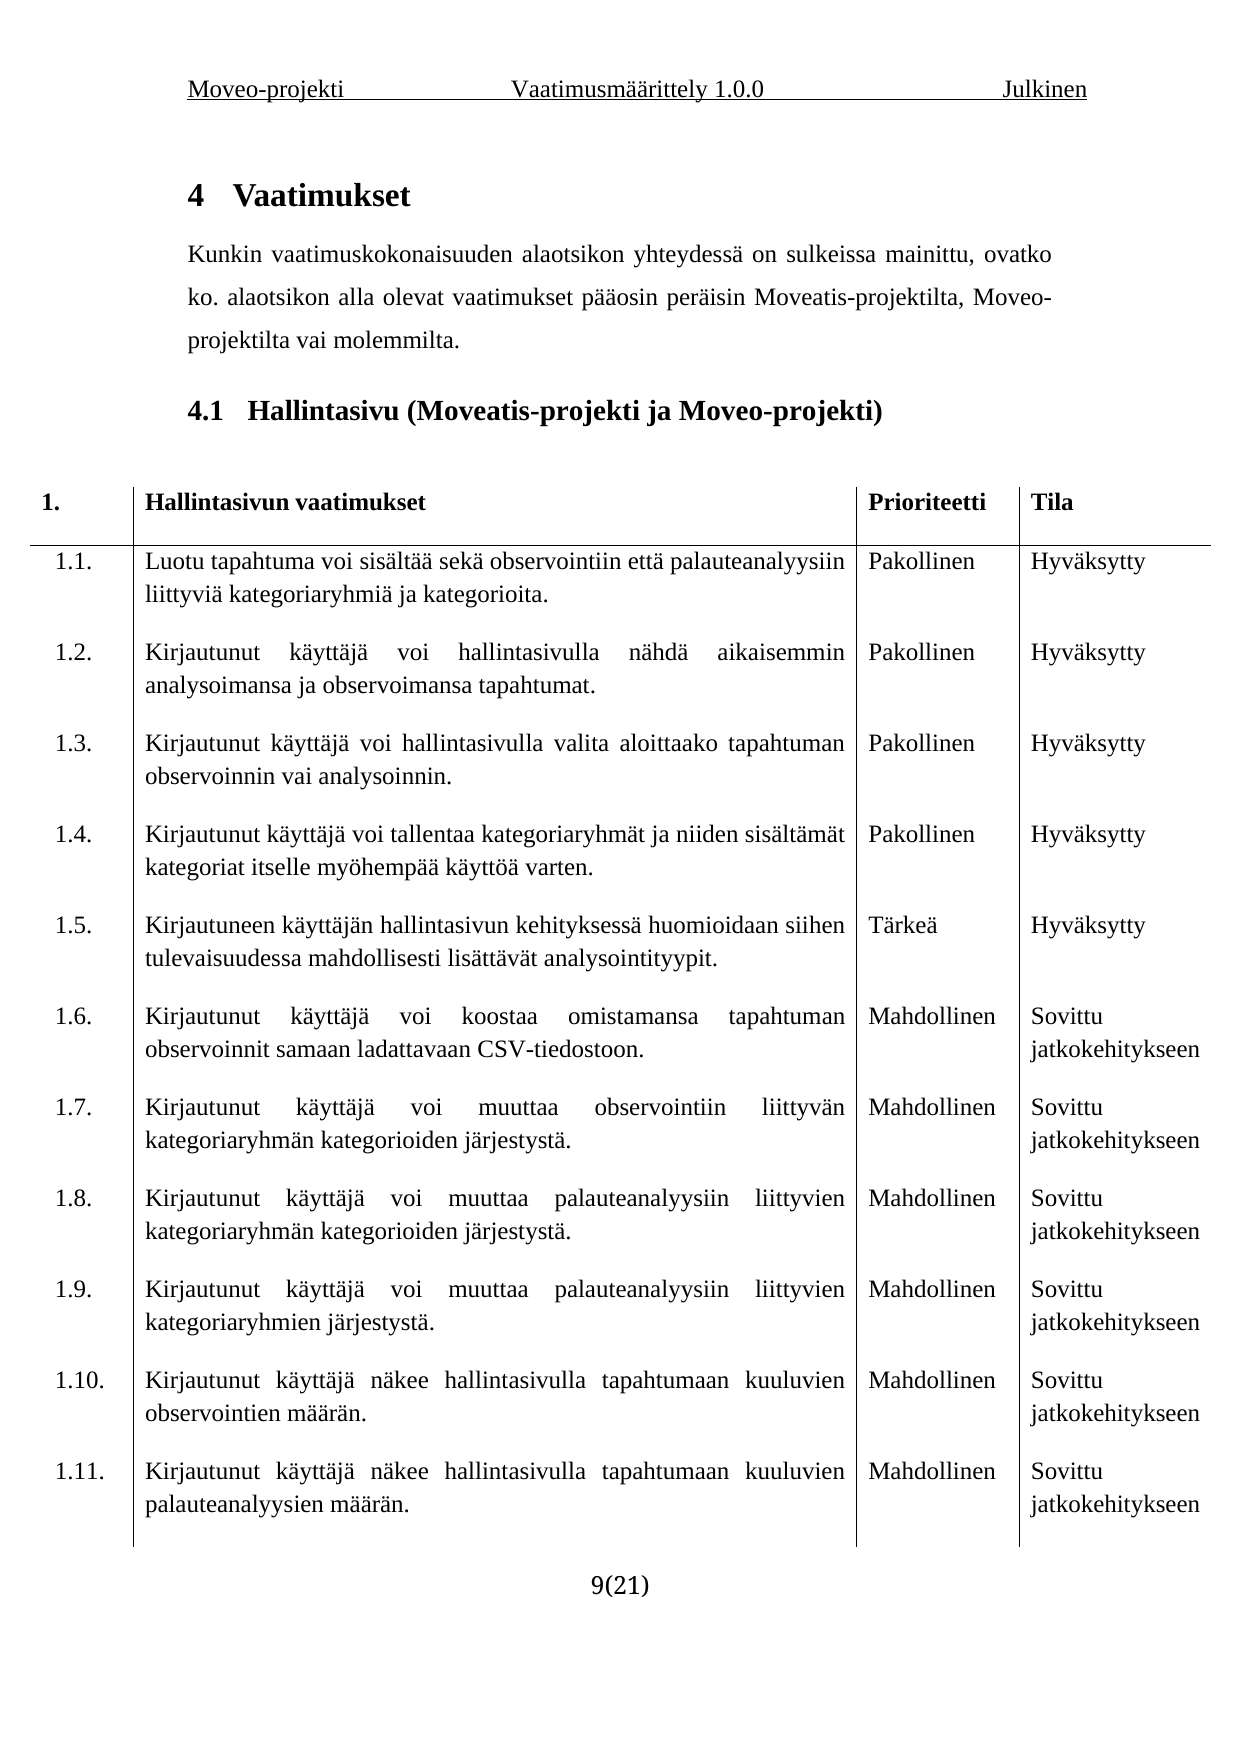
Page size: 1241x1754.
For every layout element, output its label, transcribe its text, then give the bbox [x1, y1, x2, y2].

table_cell Kirjautunut käyttäjä voi muuttaa palauteanalyysiin liittyvien kategoriaryhmien järjestystä. [134, 1274, 856, 1365]
table_cell [30, 637, 133, 728]
table_cell Kirjautunut käyttäjä näkee hallintasivulla tapahtumaan kuuluvien observointien määrän. [134, 1365, 856, 1456]
table_cell [30, 1183, 133, 1274]
table_cell Pakollinen [857, 546, 1019, 637]
table_cell Hyväksytty [1020, 910, 1211, 1001]
table_cell [30, 910, 133, 1001]
table_cell [30, 819, 133, 910]
table_cell Sovittu jatkokehitykseen [1020, 1183, 1211, 1274]
table_cell Tärkeä [857, 910, 1019, 1001]
table_cell Mahdollinen [857, 1092, 1019, 1183]
table_cell Kirjautunut käyttäjä voi muuttaa palauteanalyysiin liittyvien kategoriaryhmän kategorioiden järjestystä. [134, 1183, 856, 1274]
table_cell Kirjautunut käyttäjä voi muuttaa observointiin liittyvän kategoriaryhmän kategorioiden järjestystä. [134, 1092, 856, 1183]
text Kunkin vaatimuskokonaisuuden alaotsikon yhteydessä on sulkeissa mainittu, ovatko ko. alaotsikon alla olevat vaatimukset pääosin peräisin Moveatis-projektilta, Moveo-projektilta vai molemmilta. [187, 239, 1053, 354]
table_cell [30, 728, 133, 819]
table_header 1. [30, 487, 133, 545]
table_cell Mahdollinen [857, 1365, 1019, 1456]
table_cell [30, 1274, 133, 1365]
subtitle Hallintasivu (Moveatis-projekti ja Moveo-projekti) [187, 393, 1053, 427]
table_cell Hyväksytty [1020, 546, 1211, 637]
table_cell [30, 1456, 133, 1547]
table_cell [30, 1092, 133, 1183]
table_cell Kirjautunut käyttäjä voi tallentaa kategoriaryhmät ja niiden sisältämät kategoriat itselle myöhempää käyttöä varten. [134, 819, 856, 910]
table_cell Mahdollinen [857, 1274, 1019, 1365]
subtitle Vaatimukset [187, 175, 1053, 213]
table_cell Kirjautunut käyttäjä voi koostaa omistamansa tapahtuman observoinnit samaan ladattavaan CSV-tiedostoon. [134, 1001, 856, 1092]
table_cell [30, 1001, 133, 1092]
table_cell Sovittu jatkokehitykseen [1020, 1274, 1211, 1365]
table_cell Kirjautunut käyttäjä voi hallintasivulla valita aloittaako tapahtuman observoinnin vai analysoinnin. [134, 728, 856, 819]
table_cell Pakollinen [857, 819, 1019, 910]
table_cell Hyväksytty [1020, 819, 1211, 910]
table_cell Luotu tapahtuma voi sisältää sekä observointiin että palauteanalyysiin liittyviä kategoriaryhmiä ja kategorioita. [134, 546, 856, 637]
table_cell Sovittu jatkokehitykseen [1020, 1456, 1211, 1547]
table_cell Hyväksytty [1020, 728, 1211, 819]
table_cell Hyväksytty [1020, 637, 1211, 728]
table_cell Pakollinen [857, 728, 1019, 819]
table_cell [30, 546, 133, 637]
table_cell Kirjautuneen käyttäjän hallintasivun kehityksessä huomioidaan siihen tulevaisuudessa mahdollisesti lisättävät analysointityypit. [134, 910, 856, 1001]
table_header Tila [1020, 487, 1211, 545]
table_cell Sovittu jatkokehitykseen [1020, 1365, 1211, 1456]
table_cell Mahdollinen [857, 1001, 1019, 1092]
table_cell Kirjautunut käyttäjä näkee hallintasivulla tapahtumaan kuuluvien palauteanalyysien määrän. [134, 1456, 856, 1547]
table_cell Mahdollinen [857, 1456, 1019, 1547]
table_header Prioriteetti [857, 487, 1019, 545]
table_cell [30, 1365, 133, 1456]
table_cell Kirjautunut käyttäjä voi hallintasivulla nähdä aikaisemmin analysoimansa ja observoimansa tapahtumat. [134, 637, 856, 728]
table_cell Pakollinen [857, 637, 1019, 728]
table_cell Mahdollinen [857, 1183, 1019, 1274]
table_cell Sovittu jatkokehitykseen [1020, 1092, 1211, 1183]
table_cell Sovittu jatkokehitykseen [1020, 1001, 1211, 1092]
table_header Hallintasivun vaatimukset [134, 487, 856, 545]
